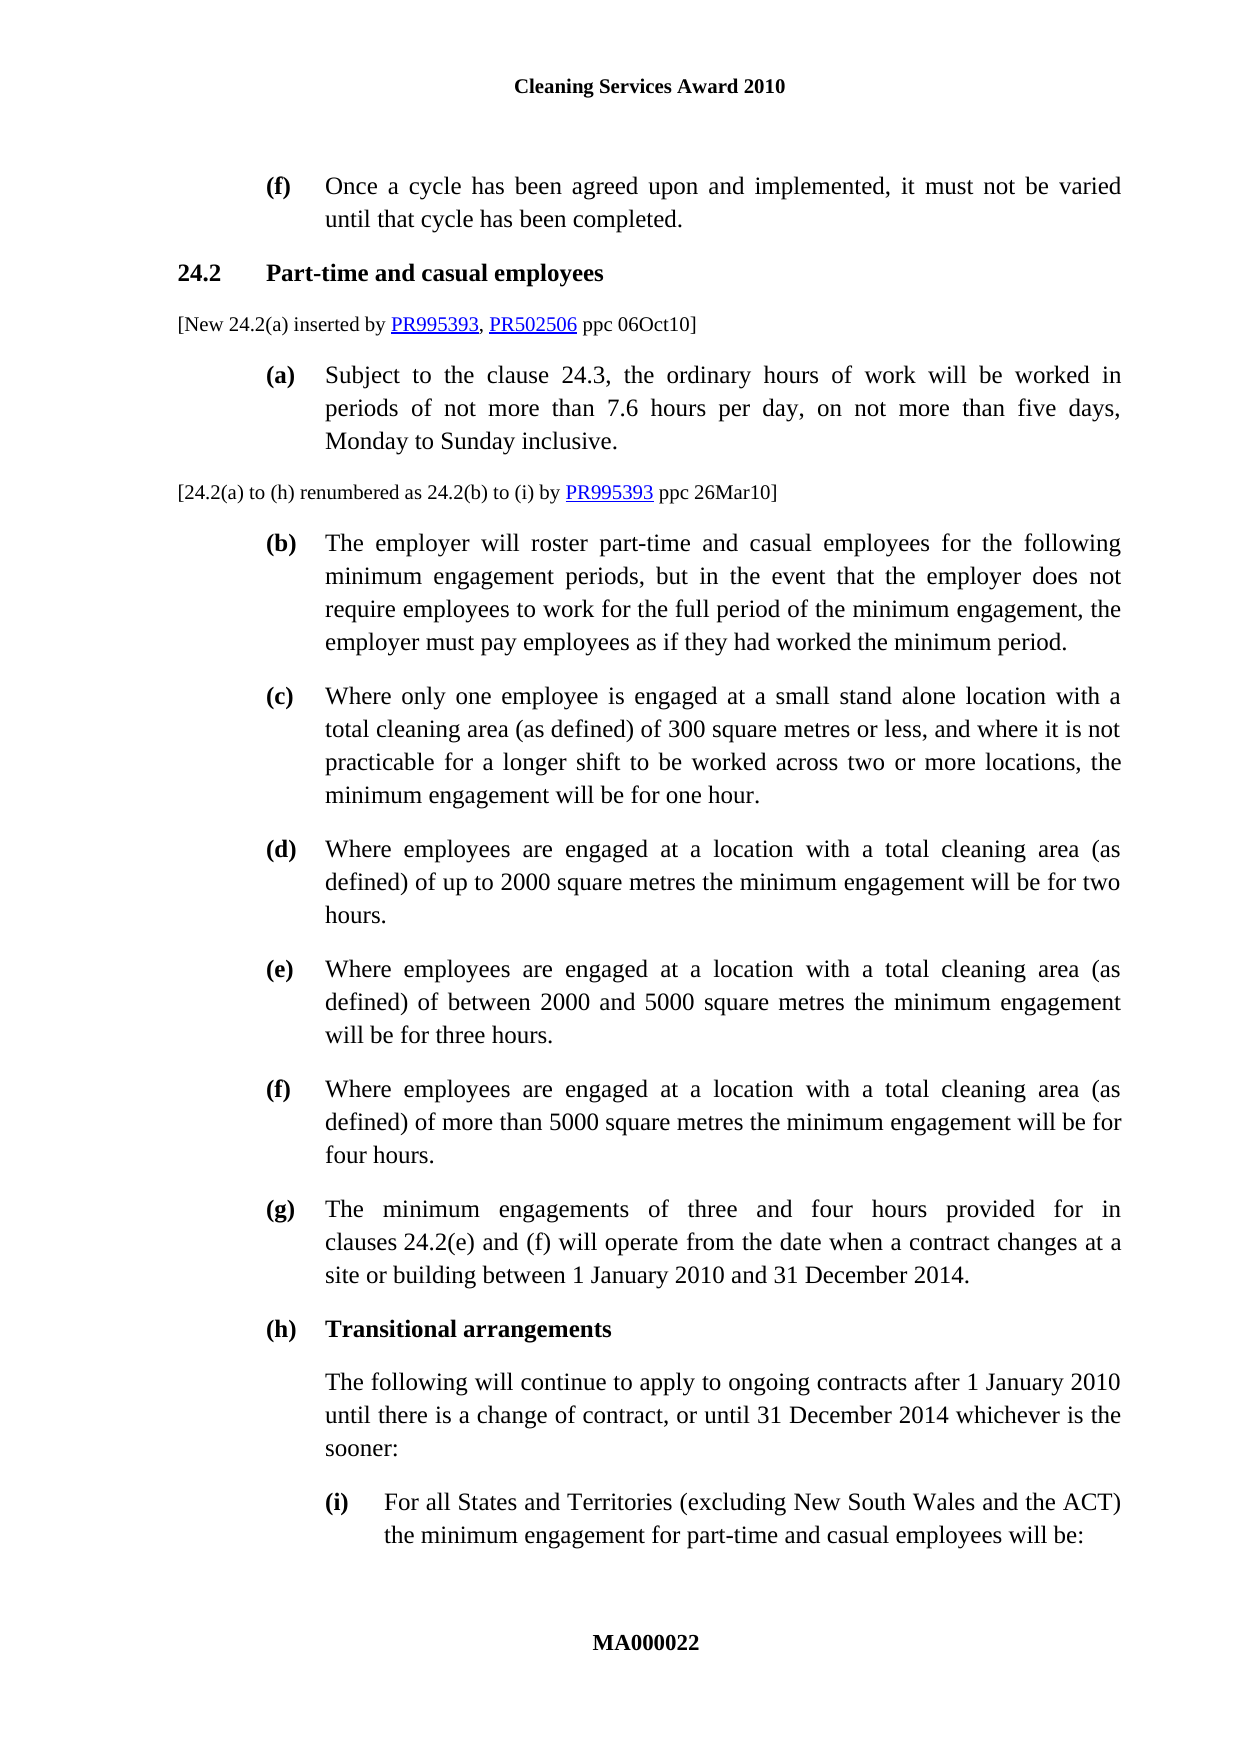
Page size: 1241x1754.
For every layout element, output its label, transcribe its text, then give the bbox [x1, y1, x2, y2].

text [New 24.2(a) inserted by PR995393, PR502506 ppc 06Oct10] [177, 311, 1122, 336]
text Where only one employee is engaged at a small stand alone location with a total cleaning area (as defined) of 300 square metres or less, and where it is not practicable for a longer shift to be worked across two or more locations, the minimum engagement will be for one hour. [266, 681, 1122, 809]
text Where employees are engaged at a location with a total cleaning area (as defined) of up to 2000 square metres the minimum engagement will be for two hours. [266, 834, 1122, 929]
text Subject to the clause 24.3, the ordinary hours of work will be worked in periods of not more than 7.6 hours per day, on not more than five days, Monday to Sunday inclusive. [266, 360, 1122, 455]
text The employer will roster part-time and casual employees for the following minimum engagement periods, but in the event that the employer does not require employees to work for the full period of the minimum engagement, the employer must pay employees as if they had worked the minimum period. [266, 528, 1122, 656]
text For all States and Territories (excluding and the ACT) the minimum engagement for part-time and casual employees will be: [325, 1487, 1122, 1549]
text Part-time and casual employees [177, 258, 1122, 286]
text The minimum engagements of three and four hours provided for in clauses 24.2(e) and (f) will operate from the date when a contract changes at a site or building between 1 January 2010 and 31 December 2014. [266, 1194, 1122, 1288]
text [24.2(a) to (h) renumbered as 24.2(b) to (i) by PR995393 ppc 26Mar10] [177, 480, 1122, 504]
text Once a cycle has been agreed upon and implemented, it must not be varied until that cycle has been completed. [266, 171, 1122, 232]
text Where employees are engaged at a location with a total cleaning area (as defined) of more than 5000 square metres the minimum engagement will be for four hours. [266, 1074, 1122, 1169]
text Transitional arrangements [266, 1314, 1122, 1342]
text The following will continue to apply to ongoing contracts after 1 January 2010 until there is a change of contract, or until 31 December 2014 whichever is the sooner: [325, 1367, 1122, 1462]
text Where employees are engaged at a location with a total cleaning area (as defined) of between 2000 and 5000 square metres the minimum engagement will be for three hours. [266, 954, 1122, 1049]
